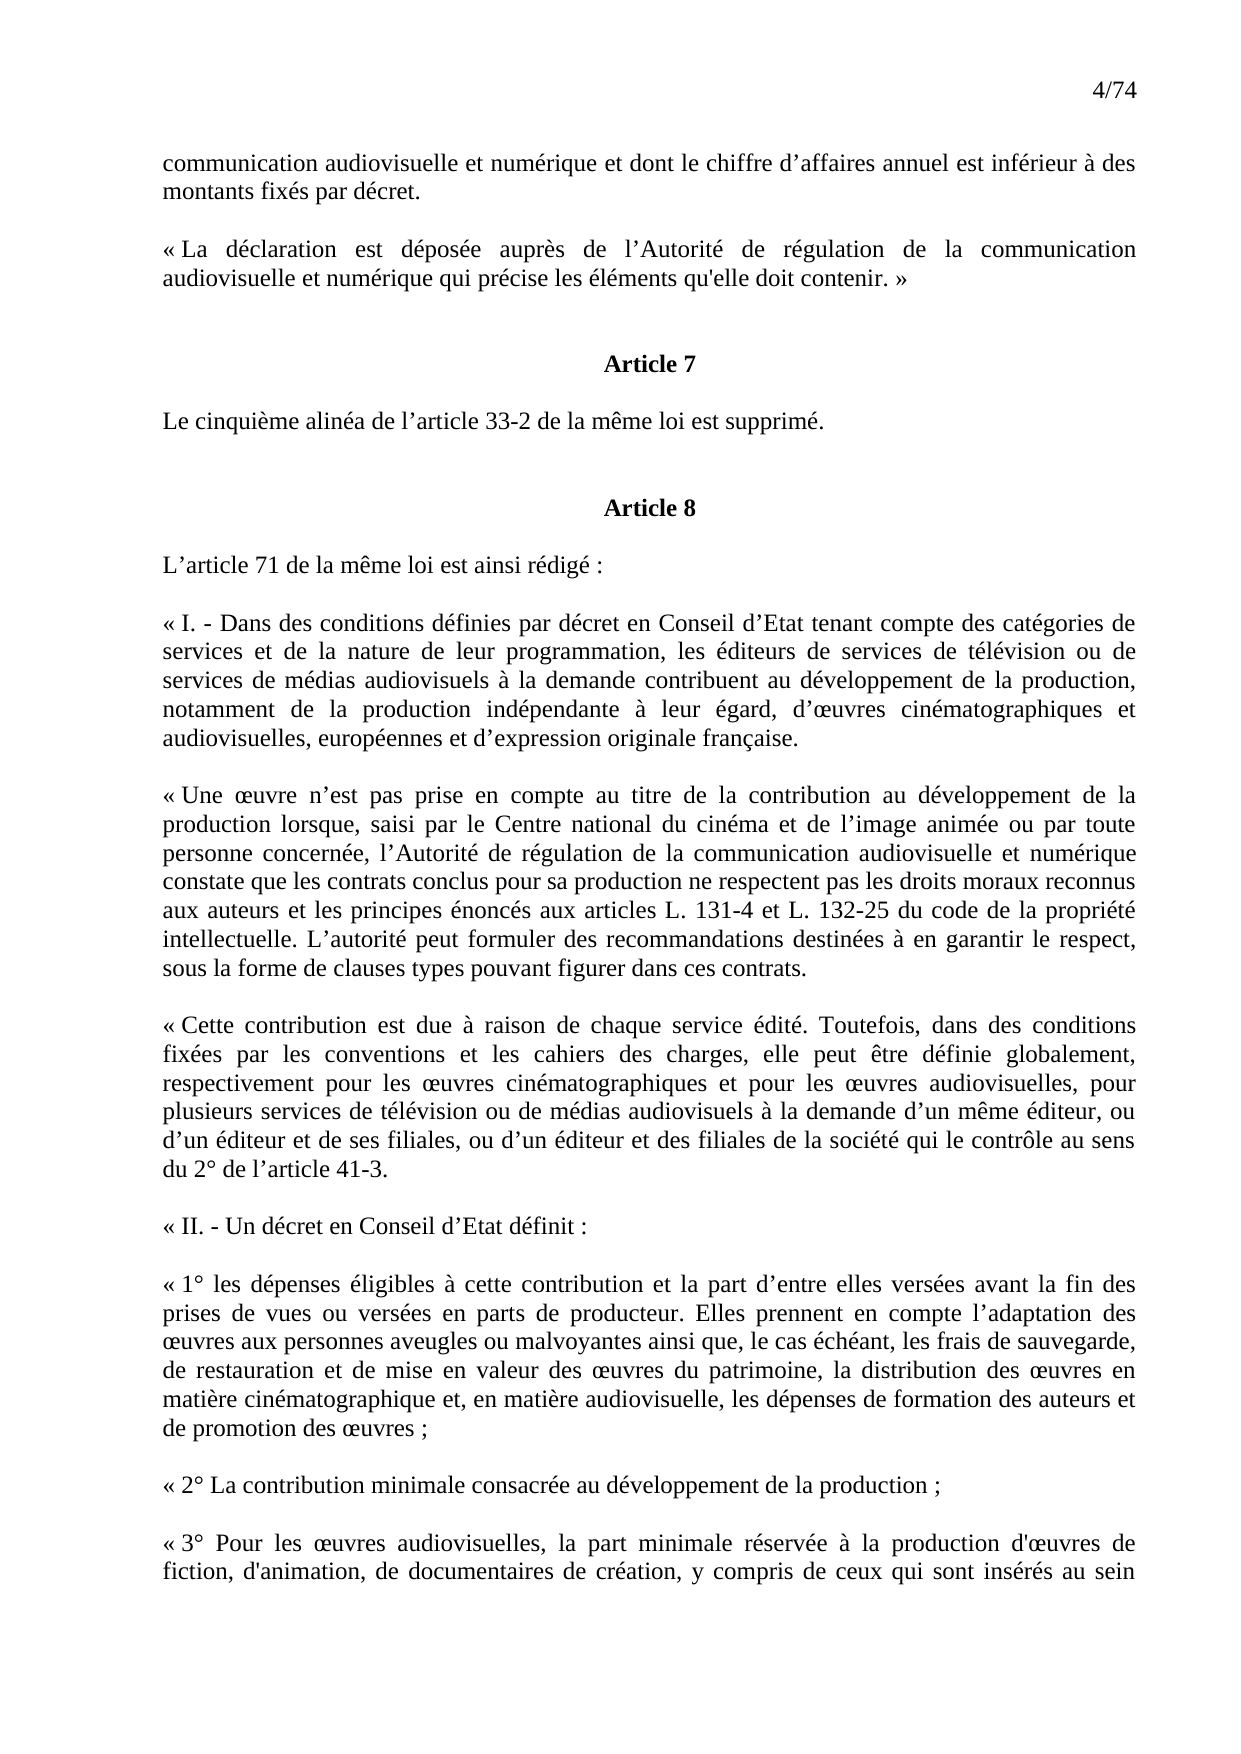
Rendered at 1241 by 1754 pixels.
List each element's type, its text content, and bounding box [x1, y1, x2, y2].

text Le cinquième alinéa de l’article 33-2 de la même loi est supprimé. [162, 406, 1137, 435]
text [162, 148, 1137, 205]
text « La déclaration est déposée auprès de l’Autorité de régulation de la communication audiovisuelle et numérique qui précise les éléments qu'elle doit contenir. » [162, 234, 1137, 291]
text « 2° La contribution minimale consacrée au développement de la production ; [162, 1470, 1137, 1499]
text L’article 71 de la même loi est ainsi rédigé : [162, 550, 1137, 579]
text « I. - Dans des conditions définies par décret en Conseil d’Etat tenant compte des catégories de services et de la nature de leur programmation, les éditeurs de services de télévision ou de services de médias audiovisuels à la demande contribuent au développement de la production, notamment de la production indépendante à leur égard, d’œuvres cinématographiques et audiovisuelles, européennes et d’expression originale française. [162, 608, 1137, 751]
text « II. - Un décret en Conseil d’Etat définit : [162, 1211, 1137, 1240]
text « 1° les dépenses éligibles à cette contribution et la part d’entre elles versées avant la fin des prises de vues ou versées en parts de producteur. Elles prennent en compte l’adaptation des œuvres aux personnes aveugles ou malvoyantes ainsi que, le cas échéant, les frais de sauvegarde, de restauration et de mise en valeur des œuvres du patrimoine, la distribution des œuvres en matière cinématographique et, en matière audiovisuelle, les dépenses de formation des auteurs et de promotion des œuvres ; [162, 1269, 1137, 1441]
text « Une œuvre n’est pas prise en compte au titre de la contribution au développement de la production lorsque, saisi par le Centre national du cinéma et de l’image animée ou par toute personne concernée, l’Autorité de régulation de la communication audiovisuelle et numérique constate que les contrats conclus pour sa production ne respectent pas les droits moraux reconnus aux auteurs et les principes énoncés aux articles L. 131-4 et L. 132-25 du code de la propriété intellectuelle. L’autorité peut formuler des recommandations destinées à en garantir le respect, sous la forme de clauses types pouvant figurer dans ces contrats. [162, 780, 1137, 981]
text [162, 1528, 1137, 1585]
text Article [162, 493, 1137, 521]
text « Cette contribution est due à raison de chaque service édité. Toutefois, dans des conditions fixées par les conventions et les cahiers des charges, elle peut être définie globalement, respectivement pour les œuvres cinématographiques et pour les œuvres audiovisuelles, pour plusieurs services de télévision ou de médias audiovisuels à la demande d’un même éditeur, ou d’un éditeur et de ses filiales, ou d’un éditeur et des filiales de la société qui le contrôle au sens du 2° de l’article 41-3. [162, 1010, 1137, 1183]
text Article [162, 349, 1137, 378]
